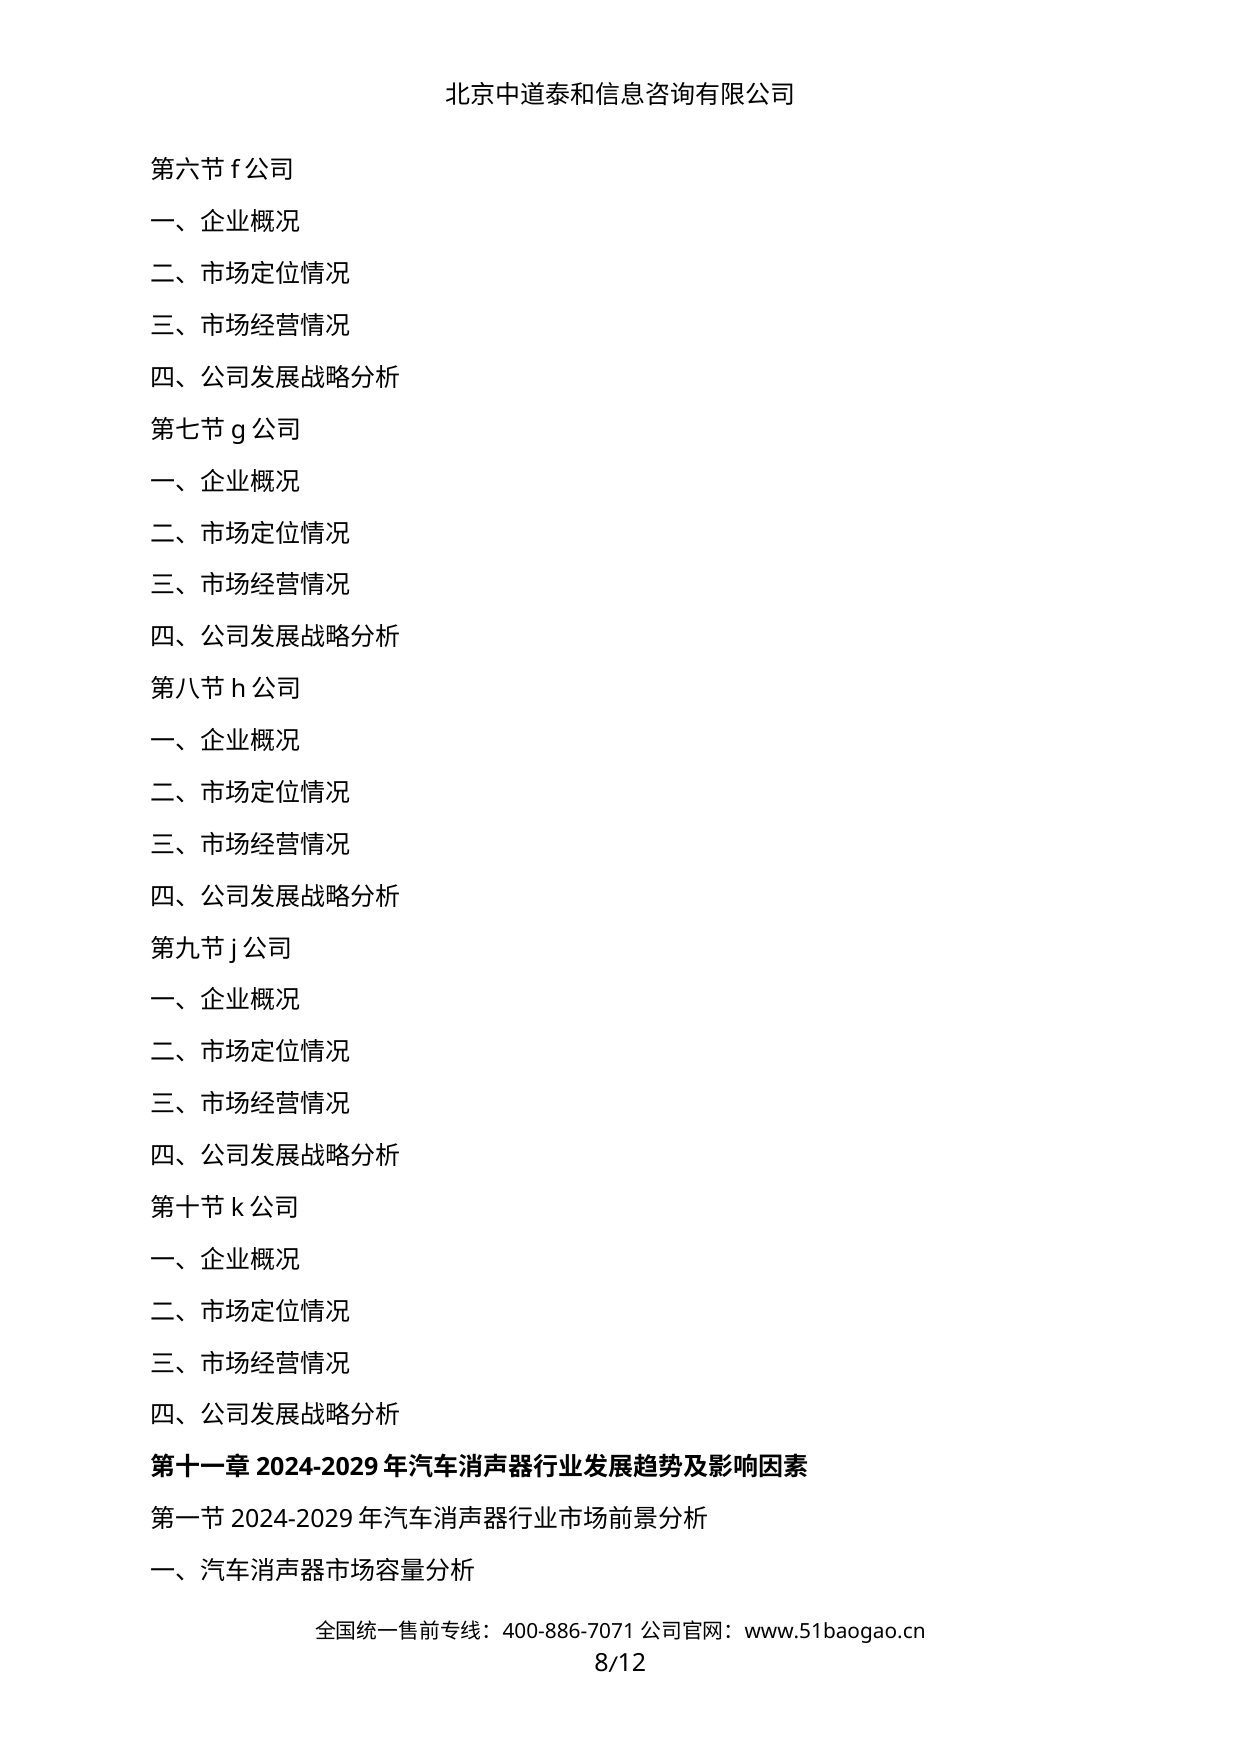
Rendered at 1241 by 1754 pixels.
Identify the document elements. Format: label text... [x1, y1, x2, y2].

text 一、企业概况 [150, 461, 1090, 497]
text 一、企业概况 [150, 721, 1090, 757]
text 第十一章 2024-2029年汽车消声器行业发展趋势及影响因素 [150, 1447, 1090, 1483]
text 二、市场定位情况 [150, 772, 1090, 809]
text 二、市场定位情况 [150, 513, 1090, 549]
text 第十节 k公司 [150, 1187, 1090, 1224]
text 四、公司发展战略分析 [150, 357, 1090, 394]
text 四、公司发展战略分析 [150, 876, 1090, 912]
text 三、市场经营情况 [150, 824, 1090, 861]
text 第九节 j公司 [150, 928, 1090, 964]
text 三、市场经营情况 [150, 565, 1090, 601]
text 一、汽车消声器市场容量分析 [150, 1551, 1090, 1587]
text 四、公司发展战略分析 [150, 1136, 1090, 1172]
text 第七节 g公司 [150, 409, 1090, 446]
text 第六节 f公司 [150, 150, 1090, 186]
text 二、市场定位情况 [150, 1032, 1090, 1068]
text 一、企业概况 [150, 202, 1090, 238]
text 一、企业概况 [150, 1239, 1090, 1276]
text 第八节 h公司 [150, 669, 1090, 705]
text 第一节 2024-2029年汽车消声器行业市场前景分析 [150, 1499, 1090, 1535]
text 三、市场经营情况 [150, 1343, 1090, 1379]
text 二、市场定位情况 [150, 1291, 1090, 1327]
text 三、市场经营情况 [150, 306, 1090, 342]
text 二、市场定位情况 [150, 254, 1090, 290]
text 三、市场经营情况 [150, 1084, 1090, 1120]
text 四、公司发展战略分析 [150, 1395, 1090, 1431]
text 四、公司发展战略分析 [150, 617, 1090, 653]
text 一、企业概况 [150, 980, 1090, 1016]
